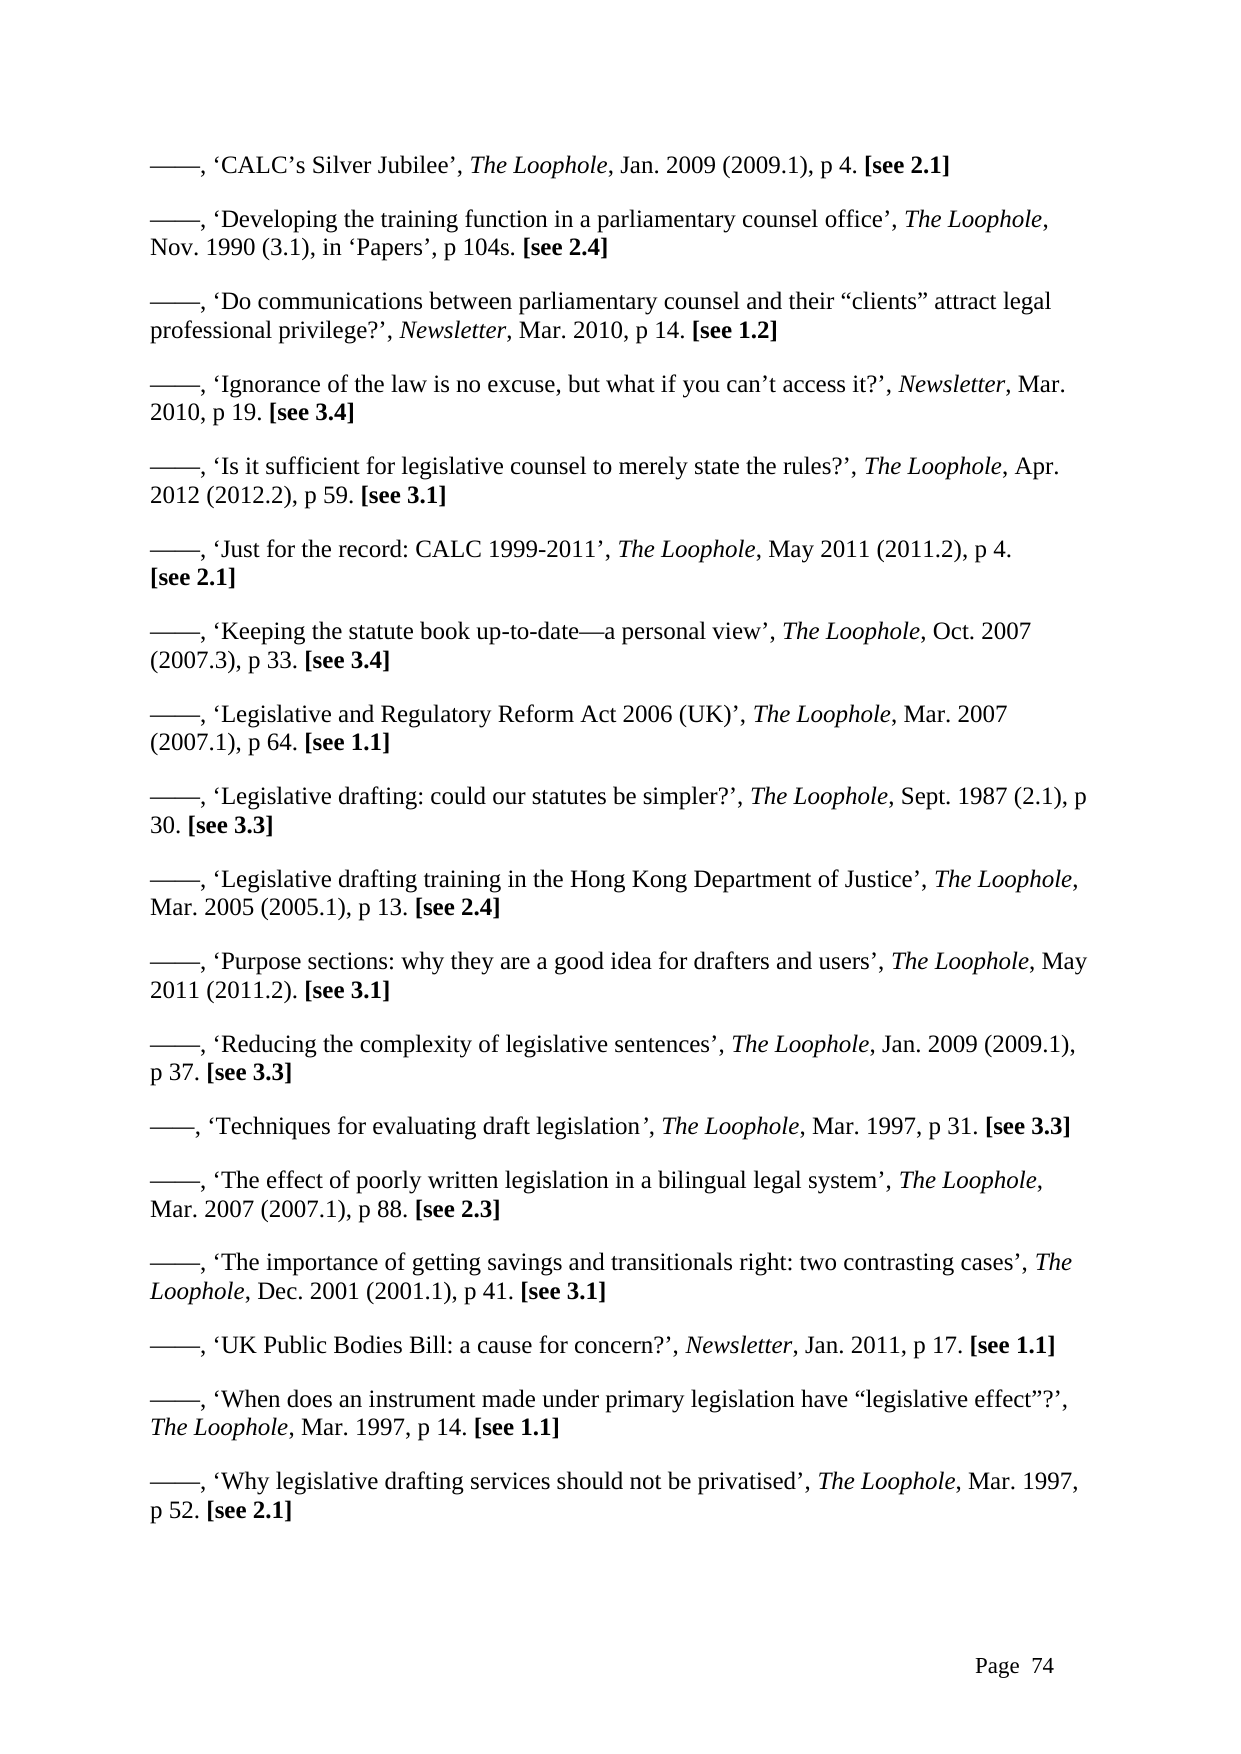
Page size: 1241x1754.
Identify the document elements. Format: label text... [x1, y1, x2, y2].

list ——, ‘UK Public Bodies Bill: a cause for concern?’, Newsletter, Jan. 2011, p 17. [see 1.1] [150, 1330, 1090, 1359]
list ——, ‘Legislative drafting: could our statutes be simpler?’, The Loophole, Sept. 1987 (2.1), p 30. [see 3.3] [150, 781, 1090, 839]
list ——, ‘Keeping the statute book up-to-date―a personal view’, The Loophole, Oct. 2007 (2007.3), p 33. [see 3.4] [150, 616, 1090, 674]
list ——, ‘Reducing the complexity of legislative sentences’, The Loophole, Jan. 2009 (2009.1), p 37. [see 3.3] [150, 1029, 1090, 1086]
list ——, ‘The effect of poorly written legislation in a bilingual legal system’, The Loophole, Mar. 2007 (2007.1), p 88. [see 2.3] [150, 1165, 1090, 1222]
list ——, ‘Developing the training function in a parliamentary counsel office’, The Loophole, Nov. 1990 (3.1), in ‘Papers’, p 104s. [see 2.4] [150, 204, 1090, 261]
list ——, ‘Ignorance of the law is no excuse, but what if you can’t access it?’, Newsletter, Mar. 2010, p 19. [see 3.4] [150, 369, 1090, 426]
list ——, ‘Purpose sections: why they are a good idea for drafters and users’, The Loophole, May 2011 (2011.2). [see 3.1] [150, 946, 1090, 1004]
list ——, ‘When does an instrument made under primary legislation have “legislative effect”?’, The Loophole, Mar. 1997, p 14. [see 1.1] [150, 1384, 1090, 1441]
list ——, ‘Just for the record: CALC 1999-2011’, The Loophole, May 2011 (2011.2), p 4. [see 2.1] [150, 534, 1090, 591]
list ——, ‘Is it sufficient for legislative counsel to merely state the rules?’, The Loophole, Apr. 2012 (2012.2), p 59. [see 3.1] [150, 451, 1090, 509]
list ——, ‘The importance of getting savings and transitionals right: two contrasting cases’, The Loophole, Dec. 2001 (2001.1), p 41. [see 3.1] [150, 1247, 1090, 1305]
text ——, ‘Techniques for evaluating draft legislation’, The Loophole, Mar. 1997, p 31. [see 3.3] [150, 1111, 1090, 1140]
list ——, ‘Why legislative drafting services should not be privatised’, The Loophole, Mar. 1997, p 52. [see 2.1] [150, 1466, 1090, 1524]
list ——, ‘Do communications between parliamentary counsel and their “clients” attract legal professional privilege?’, Newsletter, Mar. 2010, p 14. [see 1.2] [150, 286, 1090, 344]
list ——, ‘CALC’s Silver Jubilee’, The Loophole, Jan. 2009 (2009.1), p 4. [see 2.1] [150, 150, 1090, 179]
list ——, ‘Legislative drafting training in the Hong Kong Department of Justice’, The Loophole, Mar. 2005 (2005.1), p 13. [see 2.4] [150, 864, 1090, 921]
list ——, ‘Legislative and Regulatory Reform Act 2006 (UK)’, The Loophole, Mar. 2007 (2007.1), p 64. [see 1.1] [150, 699, 1090, 756]
